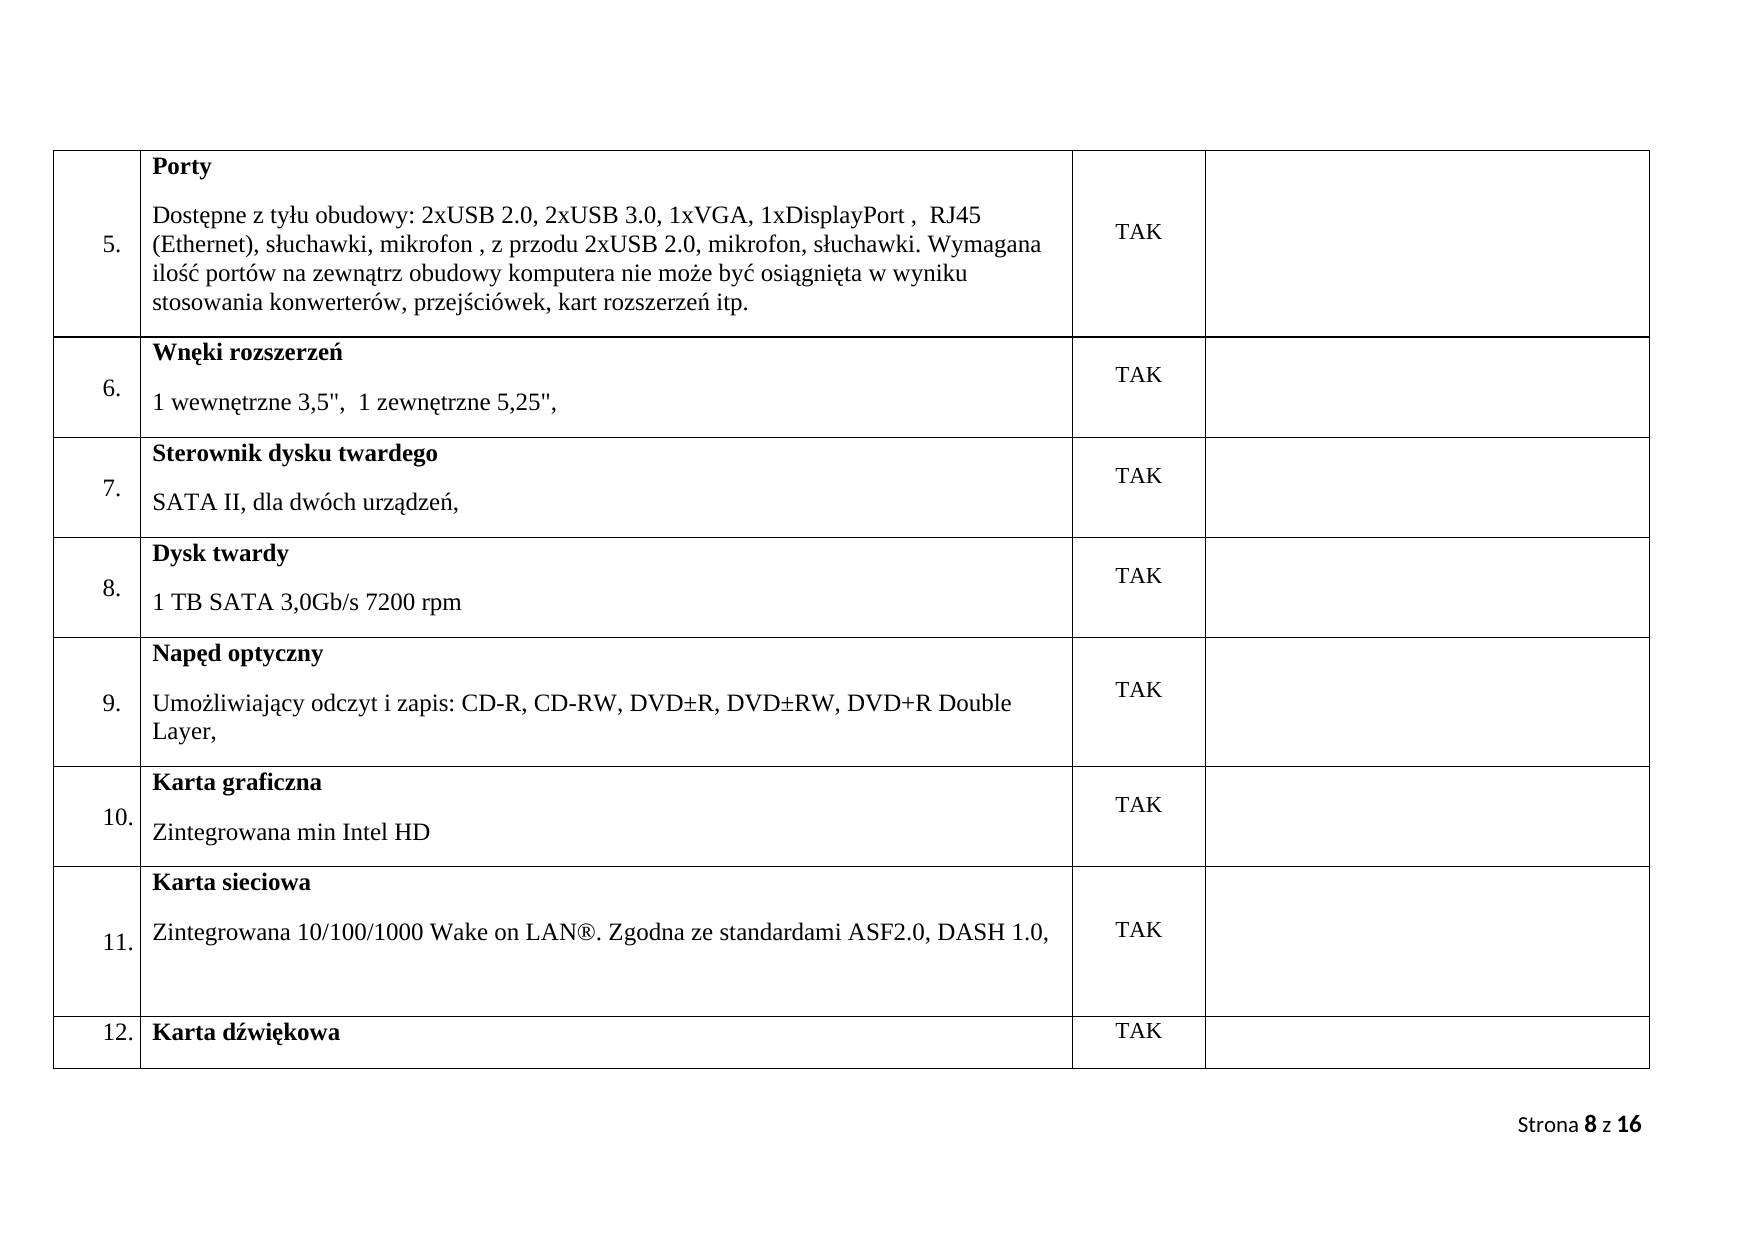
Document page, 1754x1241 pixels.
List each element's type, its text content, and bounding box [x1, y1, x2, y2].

table_cell [1206, 538, 1649, 637]
table_cell [54, 867, 140, 1016]
table_cell [1206, 638, 1649, 766]
table_cell Dysk twardy 1 TB SATA 3,0Gb/s 7200 rpm [141, 538, 1072, 637]
table_cell Karta sieciowa Zintegrowana 10/100/1000 Wake on LAN®. Zgodna ze standardami ASF2.0, DASH 1.0, [141, 867, 1072, 1016]
table_cell [54, 151, 140, 336]
table_cell TAK [1073, 538, 1205, 637]
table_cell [141, 1017, 1072, 1068]
table_cell [1206, 338, 1649, 437]
table_cell Sterownik dysku twardego SATA II, dla dwóch urządzeń, [141, 438, 1072, 537]
table_cell [54, 767, 140, 866]
table_cell TAK [1073, 767, 1205, 866]
table_cell TAK [1073, 638, 1205, 766]
table_cell TAK [1073, 867, 1205, 1016]
table_cell [54, 538, 140, 637]
table_cell TAK [1073, 1017, 1205, 1068]
table_cell Wnęki rozszerzeń 1 wewnętrzne 3,5", 1 zewnętrzne 5,25", [141, 338, 1072, 437]
table_cell [1206, 867, 1649, 1016]
table_cell TAK [1073, 151, 1205, 336]
table_cell Karta graficzna Zintegrowana min Intel HD [141, 767, 1072, 866]
table_cell TAK [1073, 438, 1205, 537]
table_cell Porty Dostępne z tyłu obudowy: 2xUSB 2.0, 2xUSB 3.0, 1xVGA, 1xDisplayPort , RJ45 (Ethernet), słuchawki, mikrofon , z przodu 2xUSB 2.0, mikrofon, słuchawki. Wymagana ilość portów na zewnątrz obudowy komputera nie może być osiągnięta w wyniku stosowania konwerterów, przejściówek, kart rozszerzeń itp. [141, 151, 1072, 336]
table_cell TAK [1073, 338, 1205, 437]
table_cell Napęd optyczny Umożliwiający odczyt i zapis: CD-R, CD-RW, DVD±R, DVD±RW, DVD+R Double Layer, [141, 638, 1072, 766]
table_cell [54, 1017, 140, 1068]
table_cell [1206, 767, 1649, 866]
table_cell [54, 338, 140, 437]
table_cell [1206, 438, 1649, 537]
table_cell [54, 638, 140, 766]
table_cell [1206, 151, 1649, 336]
table_cell [54, 438, 140, 537]
table_cell [1206, 1017, 1649, 1068]
